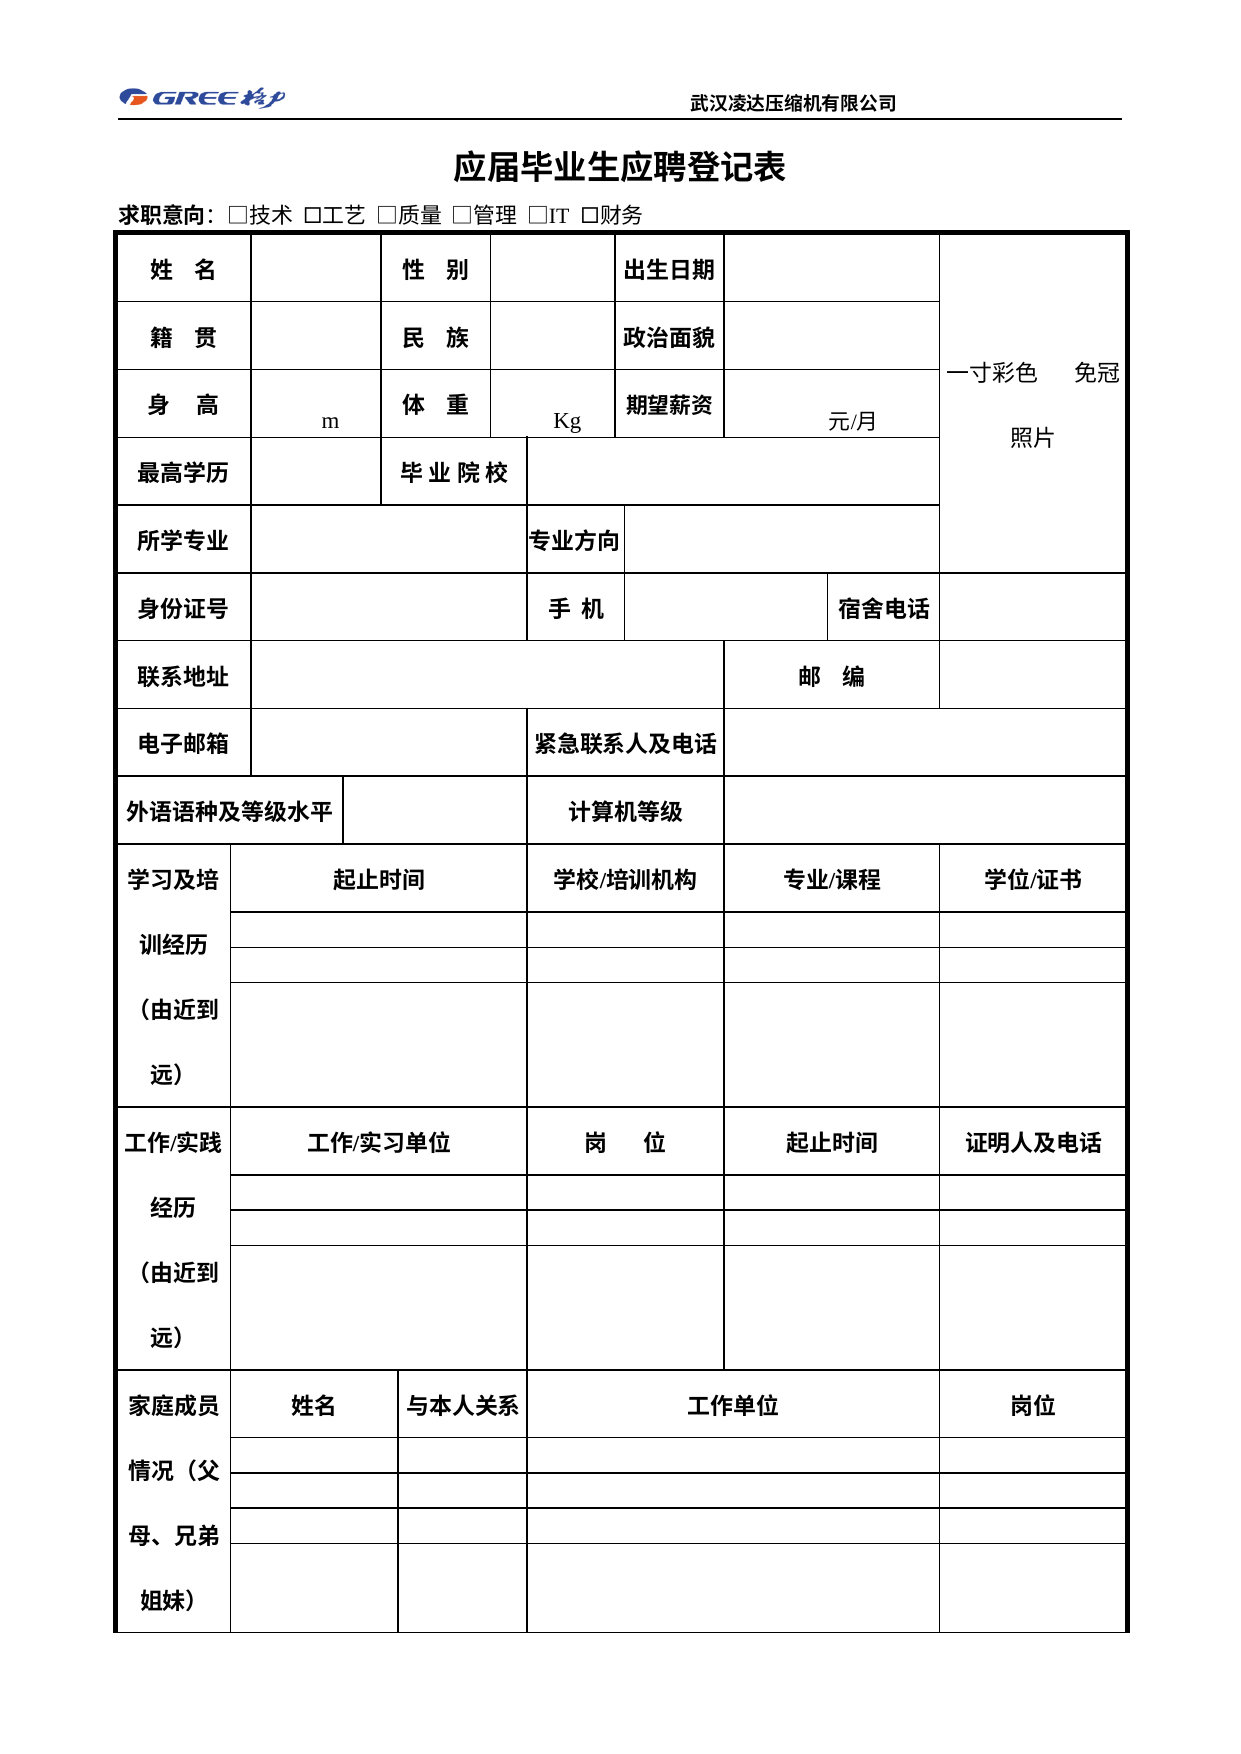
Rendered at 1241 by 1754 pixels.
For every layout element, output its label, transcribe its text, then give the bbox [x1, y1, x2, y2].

table_cell 工作单位 [528, 1371, 939, 1437]
table_cell [528, 983, 723, 1106]
table_cell 计算机等级 [528, 777, 723, 843]
table_cell [252, 438, 380, 504]
table_cell [528, 1176, 723, 1209]
table_cell 所学专业 [118, 506, 250, 572]
table_header [252, 235, 380, 301]
table_cell 最高学历 [118, 438, 250, 504]
table_cell 期望薪资 [616, 370, 723, 436]
table_cell [528, 913, 723, 946]
table_cell 起止时间 [231, 845, 526, 911]
table_cell [725, 1176, 939, 1209]
table_cell [528, 948, 723, 982]
table_cell [725, 983, 939, 1106]
table_cell 岗位 [940, 1371, 1125, 1437]
table_cell 身 高 [118, 370, 250, 436]
table_cell [725, 1211, 939, 1244]
table_cell m [252, 370, 380, 436]
table_cell 工作/实践经历 （由近到远） [118, 1108, 230, 1369]
table_cell [491, 302, 614, 368]
table_cell [231, 1438, 397, 1472]
table_cell [940, 1438, 1125, 1472]
table_cell [940, 1544, 1125, 1632]
table_cell [528, 1438, 939, 1472]
table_cell 政治面貌 [616, 302, 723, 368]
table_cell 起止时间 [725, 1108, 939, 1174]
table_cell 手 机 [528, 574, 624, 640]
table_cell [528, 1509, 939, 1543]
table_cell 工作/实习单位 [231, 1108, 526, 1174]
table_cell [725, 948, 939, 982]
table_header 一寸彩色 免冠照片 [940, 235, 1125, 572]
table_cell [940, 948, 1125, 982]
table_cell [725, 302, 939, 368]
table_cell 证明人及电话 [940, 1108, 1125, 1174]
table_cell 外语语种及等级水平 [118, 777, 342, 843]
table_cell [625, 574, 827, 640]
table_cell [725, 709, 1125, 775]
table_cell 专业/课程 [725, 845, 939, 911]
table_cell [231, 948, 526, 982]
table_cell [231, 1246, 526, 1369]
table_cell 电子邮箱 [118, 709, 250, 775]
table_cell 民 族 [382, 302, 490, 368]
table_cell [940, 1211, 1125, 1244]
table_cell [940, 641, 1125, 708]
table_cell [528, 1211, 723, 1244]
table_cell [399, 1544, 526, 1632]
table_cell [231, 983, 526, 1106]
table_cell [252, 506, 526, 572]
table_cell [252, 641, 723, 708]
table_cell 紧急联系人及电话 [528, 709, 723, 775]
table_cell 家庭成员情况（父母、兄弟姐妹） [118, 1371, 230, 1632]
table_cell [940, 1176, 1125, 1209]
text 应届毕业生应聘登记表 [118, 132, 1122, 197]
table_cell 岗 位 [528, 1108, 723, 1174]
table_cell 籍 贯 [118, 302, 250, 368]
table_cell [231, 1474, 397, 1507]
picture [118, 87, 287, 110]
table_cell [231, 1509, 397, 1543]
table_cell [399, 1474, 526, 1507]
table_cell [940, 913, 1125, 946]
table_cell 身份证号 [118, 574, 250, 640]
table_cell [528, 1544, 939, 1632]
table_cell [940, 574, 1125, 640]
table_cell 专业方向 [528, 506, 624, 572]
table_cell 宿舍电话 [828, 574, 939, 640]
table_cell [528, 1474, 939, 1507]
table_cell [528, 1246, 723, 1369]
table_cell Kg [491, 370, 614, 436]
table_cell [231, 913, 526, 946]
table_cell 联系地址 [118, 641, 250, 708]
table_header [725, 235, 939, 301]
table_cell [344, 777, 526, 843]
table_cell [940, 1474, 1125, 1507]
table_cell [399, 1438, 526, 1472]
text 求职意向：□技术 工艺 □质量 □管理 □IT 财务 [118, 197, 1122, 230]
table_cell 体 重 [382, 370, 490, 436]
table_cell 学校/培训机构 [528, 845, 723, 911]
table_cell 与本人关系 [399, 1371, 526, 1437]
table_cell [940, 983, 1125, 1106]
table_cell [231, 1176, 526, 1209]
table_cell 毕 业 院 校 [382, 438, 526, 504]
table_cell 元/月 [725, 370, 939, 436]
table_header 性 别 [382, 235, 490, 301]
table_cell [252, 302, 380, 368]
table_cell [231, 1211, 526, 1244]
table_cell [231, 1544, 397, 1632]
table_cell [625, 506, 939, 572]
table_cell [940, 1246, 1125, 1369]
table_header 姓 名 [118, 235, 250, 301]
table_cell 学位/证书 [940, 845, 1125, 911]
table_cell [528, 438, 939, 504]
table_header [491, 235, 614, 301]
table_cell [940, 1509, 1125, 1543]
table_cell [252, 574, 526, 640]
table_header 出生日期 [616, 235, 723, 301]
table_cell 邮 编 [725, 641, 939, 708]
table_cell [725, 777, 1125, 843]
table_cell 姓名 [231, 1371, 397, 1437]
table_cell [725, 1246, 939, 1369]
table_cell [725, 913, 939, 946]
table_cell 学习及培训经历 （由近到远） [118, 845, 230, 1106]
table_cell [399, 1509, 526, 1543]
table_cell [252, 709, 526, 775]
